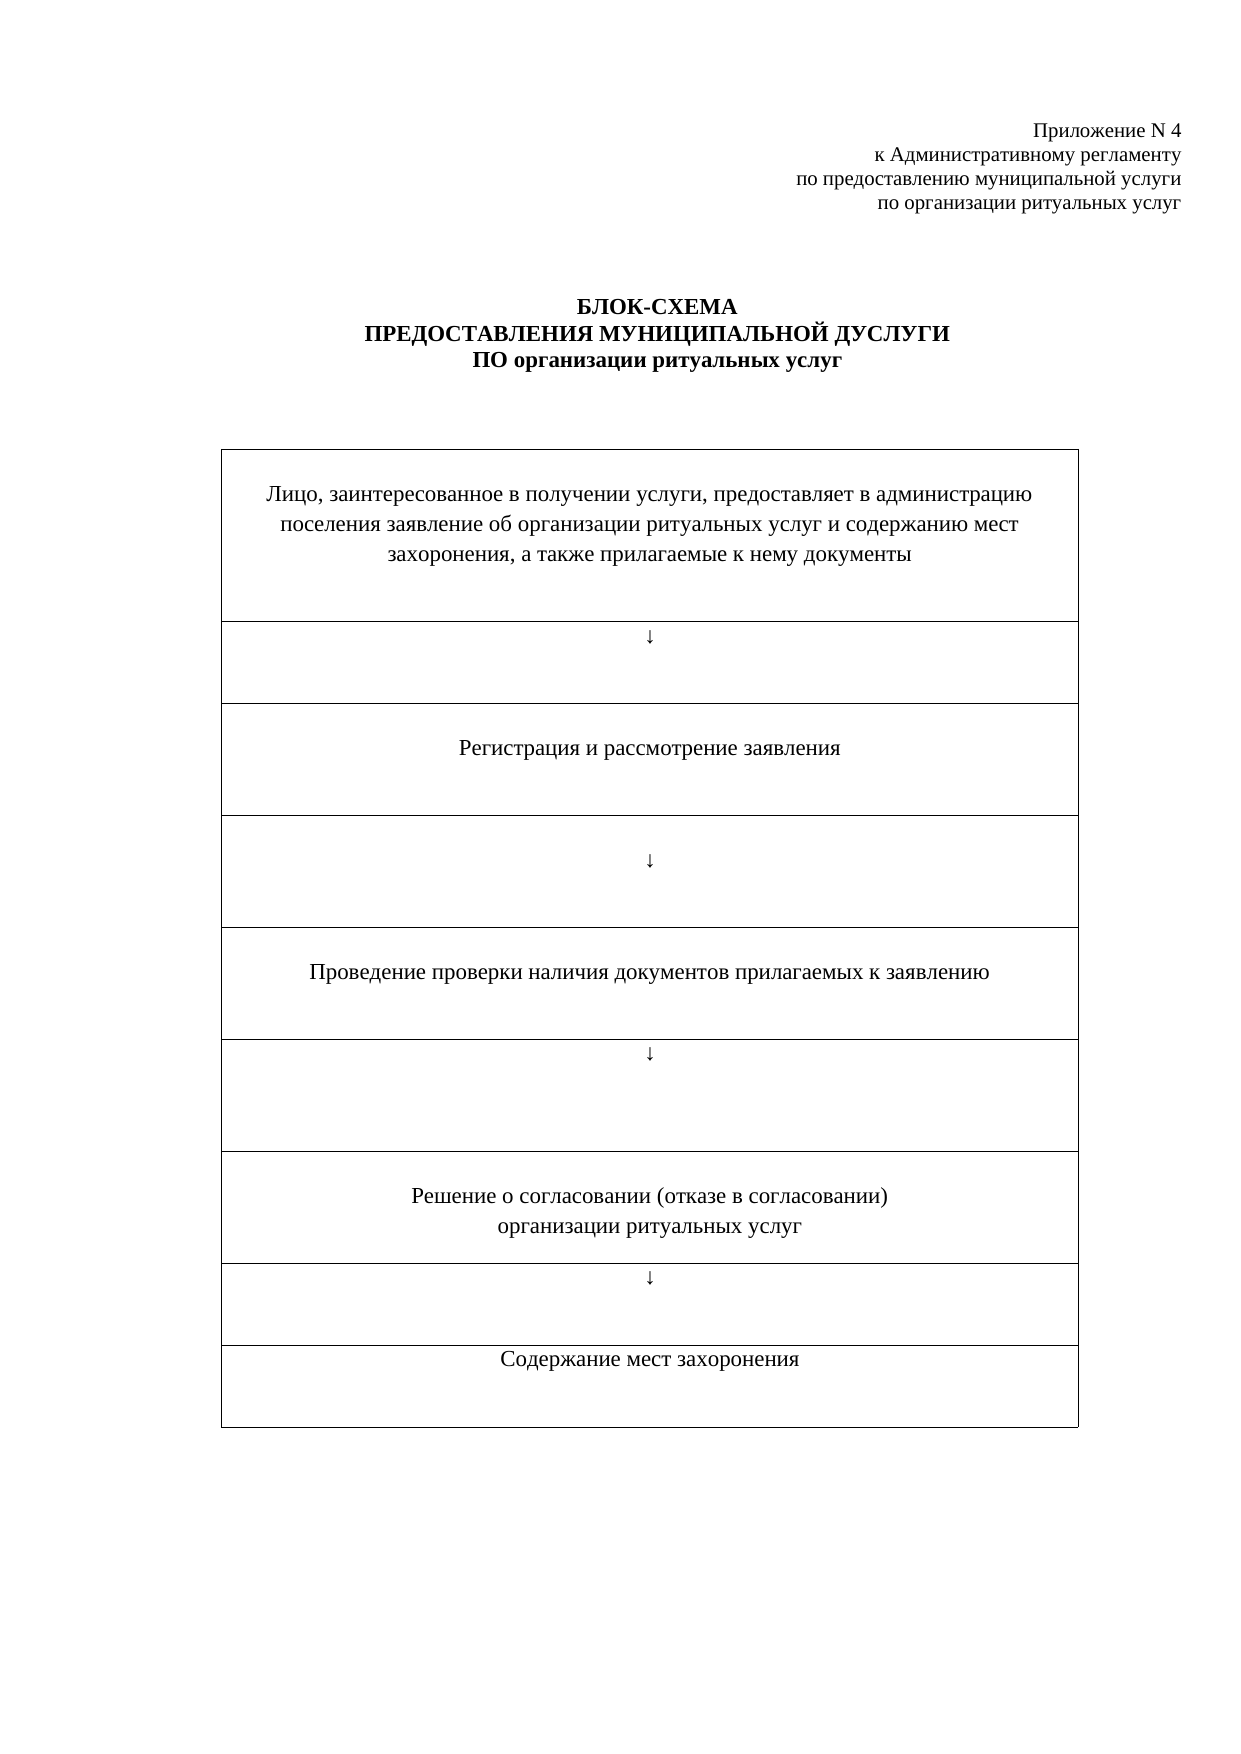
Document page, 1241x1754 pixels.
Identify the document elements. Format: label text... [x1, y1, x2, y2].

table_header Лицо, заинтересованное в получении услуги, предоставляет в администрацию поселения заявление об организации ритуальных услуг и содержанию мест захоронения, а также прилагаемые к нему документы [222, 450, 1078, 621]
table_cell Решение о согласовании (отказе в согласовании) организации ритуальных услуг [222, 1152, 1078, 1263]
text по предоставлению муниципальной услуги [133, 166, 1181, 190]
text к Административному регламенту [133, 142, 1181, 166]
table_cell Проведение проверки наличия документов прилагаемых к заявлению [222, 928, 1078, 1039]
text ПО организации ритуальных услуг [133, 346, 1181, 372]
table_cell ↓ [222, 622, 1078, 703]
text ПРЕДОСТАВЛЕНИЯ МУНИЦИПАЛЬНОЙ ДУСЛУГИ [133, 320, 1181, 346]
table_cell ↓ [222, 1040, 1078, 1151]
text БЛОК-СХЕМА [133, 293, 1181, 320]
text Приложение N 4 [133, 118, 1181, 142]
table_cell Регистрация и рассмотрение заявления [222, 704, 1078, 815]
text по организации ритуальных услуг [133, 190, 1181, 214]
table_cell Содержание мест захоронения [222, 1346, 1078, 1426]
table_cell ↓ [222, 816, 1078, 927]
table_cell ↓ [222, 1264, 1078, 1345]
